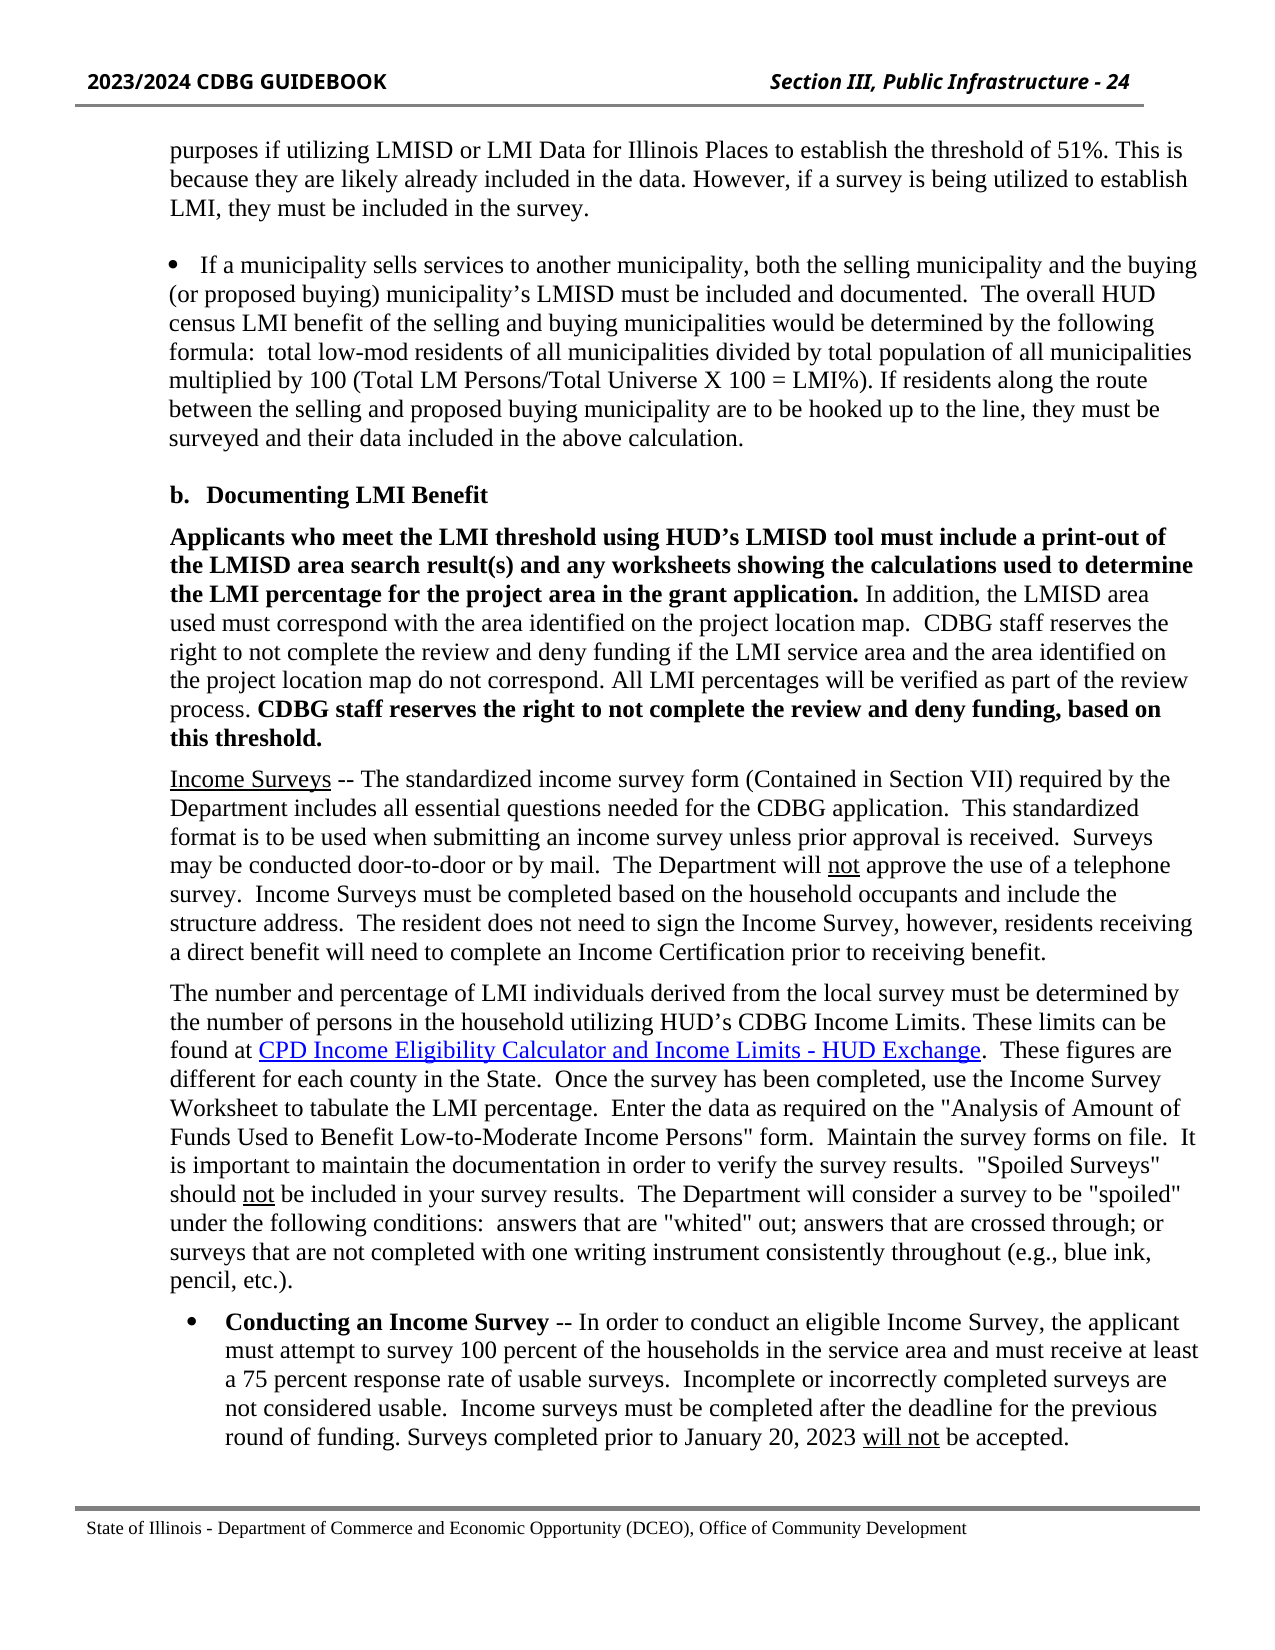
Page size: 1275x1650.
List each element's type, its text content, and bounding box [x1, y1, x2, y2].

list If a municipality sells services to another municipality, both the selling municipality and the buying (or proposed buying) municipality’s LMISD must be included and documented. The overall HUD census LMI benefit of the selling and buying municipalities would be determined by the following formula: total low-mod residents of all municipalities divided by total population of all municipalities multiplied by 100 (Total LM Persons/Total Universe X 100 = LMI%). If residents along the route between the selling and proposed buying municipality are to be hooked up to the line, they must be surveyed and their data included in the above calculation. [169, 250, 1200, 452]
text The number and percentage of LMI individuals derived from the local survey must be determined by the number of persons in the household utilizing HUD’s CDBG Income Limits. These limits can be found at CPD Income Eligibility Calculator and Income Limits - HUD Exchange. These figures are different for each county in the State. Once the survey has been completed, use the Income Survey Worksheet to tabulate the LMI percentage. Enter the data as required on the "Analysis of Amount of Funds Used to Benefit Low-to-Moderate Income Persons" form. Maintain the survey forms on file. It is important to maintain the documentation in order to verify the survey results. "Spoiled Surveys" should not be included in your survey results. The Department will consider a survey to be "spoiled" under the following conditions: answers that are "whited" out; answers that are crossed through; or surveys that are not completed with one writing instrument consistently throughout (e.g., blue ink, pencil, etc.). [169, 978, 1200, 1294]
text Income Surveys -- The standardized income survey form (Contained in Section VII) required by the Department includes all essential questions needed for the CDBG application. This standardized format is to be used when submitting an income survey unless prior approval is received. Surveys may be conducted door-to-door or by mail. The Department will not approve the use of a telephone survey. Income Surveys must be completed based on the household occupants and include the structure address. The resident does not need to sign the Income Survey, however, residents receiving a direct benefit will need to complete an Income Certification prior to receiving benefit. [169, 764, 1200, 965]
list Documenting LMI Benefit [169, 480, 1200, 509]
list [169, 135, 1200, 222]
list Conducting an Income Survey -- In order to conduct an eligible Income Survey, the applicant must attempt to survey 100 percent of the households in the service area and must receive at least a 75 percent response rate of usable surveys. Incomplete or incorrectly completed surveys are not considered usable. Income surveys must be completed after the deadline for the previous round of funding. Surveys completed prior to January 20, 2023 will not be accepted. [187, 1307, 1200, 1450]
text Applicants who meet the LMI threshold using HUD’s LMISD tool must include a print-out of the LMISD area search result(s) and any worksheets showing the calculations used to determine the LMI percentage for the project area in the grant application. In addition, the LMISD area used must correspond with the area identified on the project location map. CDBG staff reserves the right to not complete the review and deny funding if the LMI service area and the area identified on the project location map do not correspond. All LMI percentages will be verified as part of the review process. CDBG staff reserves the right to not complete the review and deny funding, based on this threshold. [169, 522, 1200, 752]
